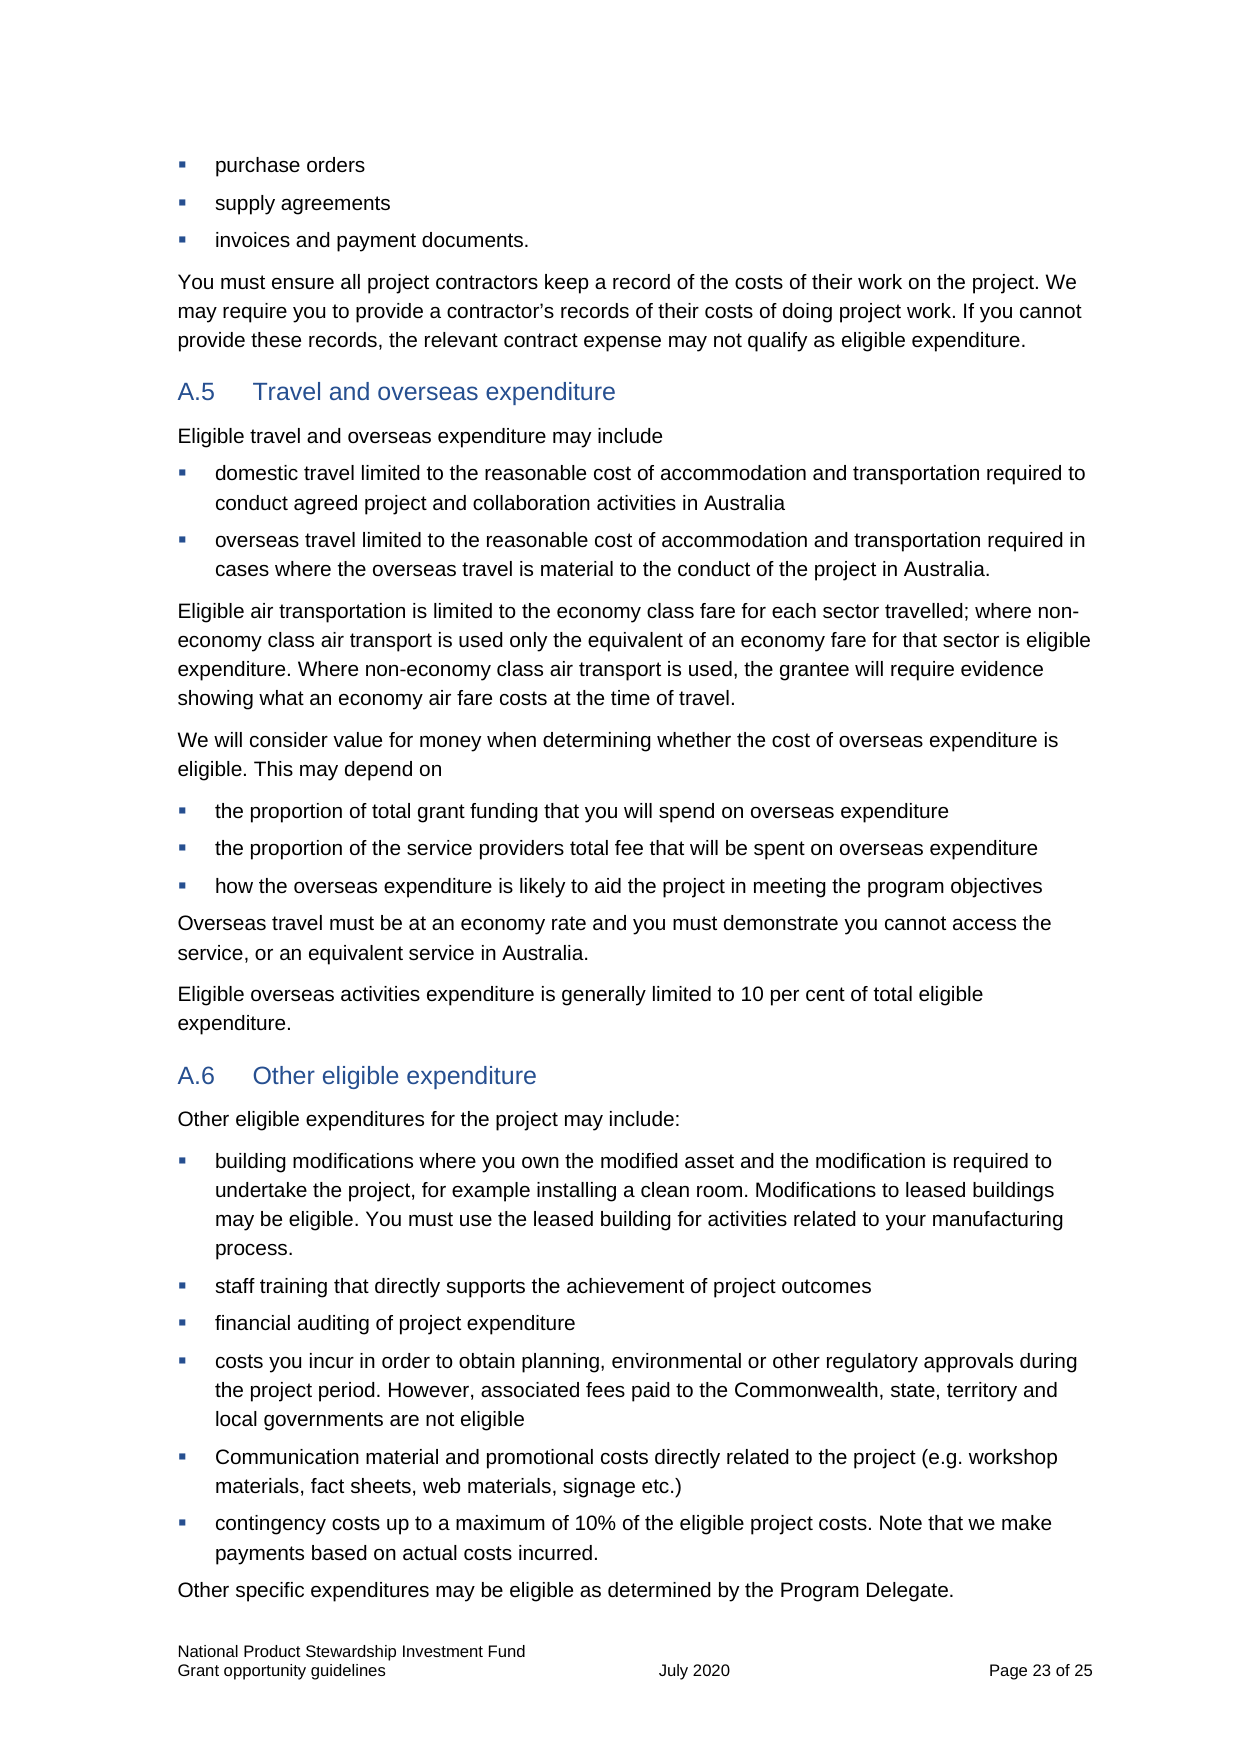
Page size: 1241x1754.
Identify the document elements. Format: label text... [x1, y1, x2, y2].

subtitle Travel and overseas expenditure [177, 377, 1092, 406]
list Communication material and promotional costs directly related to the project (e.g. workshop materials, fact sheets, web materials, signage etc.) [177, 1439, 1092, 1498]
list the proportion of total grant funding that you will spend on overseas expenditure [177, 793, 1092, 823]
list contingency costs up to a maximum of 10% of the eligible project costs. Note that we make payments based on actual costs incurred. [177, 1506, 1092, 1564]
text Eligible overseas activities expenditure is generally limited to 10 per cent of total eligible expenditure. [177, 977, 1092, 1035]
list building modifications where you own the modified asset and the modification is required to undertake the project, for example installing a clean room. Modifications to leased buildings may be eligible. You must use the leased building for activities related to your manufacturing process. [177, 1143, 1092, 1260]
list the proportion of the service providers total fee that will be spent on overseas expenditure [177, 831, 1092, 860]
subtitle Other eligible expenditure [177, 1060, 1092, 1089]
list how the overseas expenditure is likely to aid the project in meeting the program objectives [177, 868, 1092, 898]
list invoices and payment documents. [177, 223, 1092, 252]
list purchase orders [177, 148, 1092, 177]
text Eligible air transportation is limited to the economy class fare for each sector travelled; where non-economy class air transport is used only the equivalent of an economy fare for that sector is eligible expenditure. Where non-economy class air transport is used, the grantee will require evidence showing what an economy air fare costs at the time of travel. [177, 593, 1092, 710]
list staff training that directly supports the achievement of project outcomes [177, 1268, 1092, 1298]
text Other specific expenditures may be eligible as determined by the Program Delegate. [177, 1573, 1092, 1602]
list domestic travel limited to the reasonable cost of accommodation and transportation required to conduct agreed project and collaboration activities in Australia [177, 456, 1092, 514]
text Eligible travel and overseas expenditure may include [177, 418, 1092, 448]
list supply agreements [177, 185, 1092, 214]
text We will consider value for money when determining whether the cost of overseas expenditure is eligible. This may depend on [177, 723, 1092, 781]
text Overseas travel must be at an economy rate and you must demonstrate you cannot access the service, or an equivalent service in Australia. [177, 906, 1092, 964]
text You must ensure all project contractors keep a record of the costs of their work on the project. We may require you to provide a contractor’s records of their costs of doing project work. If you cannot provide these records, the relevant contract expense may not qualify as eligible expenditure. [177, 264, 1092, 352]
list costs you incur in order to obtain planning, environmental or other regulatory approvals during the project period. However, associated fees paid to the Commonwealth, state, territory and local governments are not eligible [177, 1343, 1092, 1431]
list financial auditing of project expenditure [177, 1306, 1092, 1335]
text Other eligible expenditures for the project may include: [177, 1102, 1092, 1131]
list overseas travel limited to the reasonable cost of accommodation and transportation required in cases where the overseas travel is material to the conduct of the project in Australia. [177, 523, 1092, 581]
